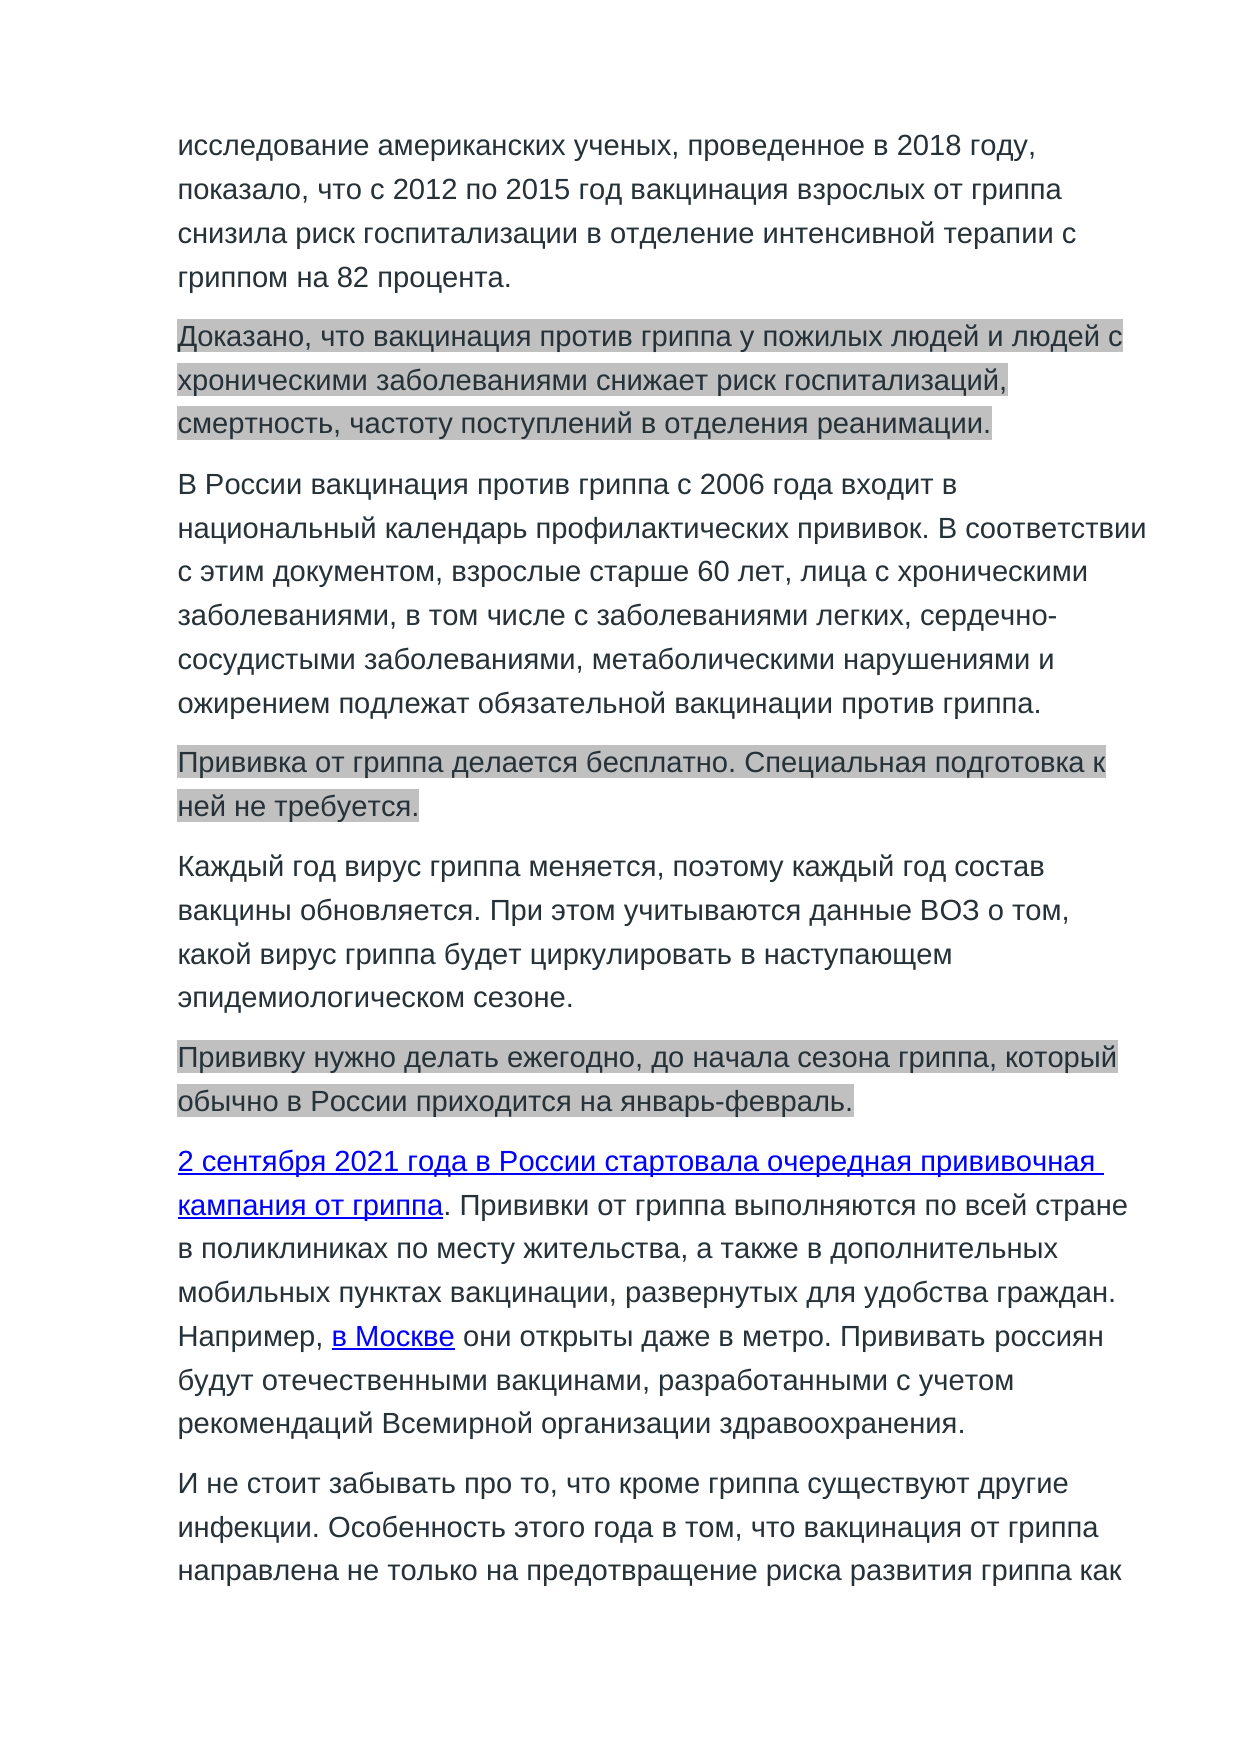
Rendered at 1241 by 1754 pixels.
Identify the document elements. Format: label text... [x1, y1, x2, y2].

text Доказано, что вакцинация против гриппа у пожилых людей и людей с хроническими заболеваниями снижает риск госпитализаций, смертность, частоту поступлений в отделения реанимации. [177, 309, 1152, 440]
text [177, 1456, 1152, 1587]
text Каждый год вирус гриппа меняется, поэтому каждый год состав вакцины обновляется. При этом учитываются данные ВОЗ о том, какой вирус гриппа будет циркулировать в наступающем эпидемиологическом сезоне. [177, 839, 1152, 1014]
text 2 сентября 2021 года в России стартовала очередная прививочная кампания от гриппа. Прививки от гриппа выполняются по всей стране в поликлиниках по месту жительства, а также в дополнительных мобильных пунктах вакцинации, развернутых для удобства граждан. Например, в Москве они открыты даже в метро. Прививать россиян будут отечественными вакцинами, разработанными с учетом рекомендаций Всемирной организации здравоохранения. [177, 1134, 1152, 1440]
text Прививку нужно делать ежегодно, до начала сезона гриппа, который обычно в России приходится на январь-февраль. [177, 1029, 1152, 1117]
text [177, 118, 1152, 293]
text В России вакцинация против гриппа с 2006 года входит в национальный календарь профилактических прививок. В соответствии с этим документом, взрослые старше 60 лет, лица с хроническими заболеваниями, в том числе с заболеваниями легких, сердечно-сосудистыми заболеваниями, метаболическими нарушениями и ожирением подлежат обязательной вакцинации против гриппа. [177, 457, 1152, 719]
text Прививка от гриппа делается бесплатно. Специальная подготовка к ней не требуется. [177, 735, 1152, 822]
